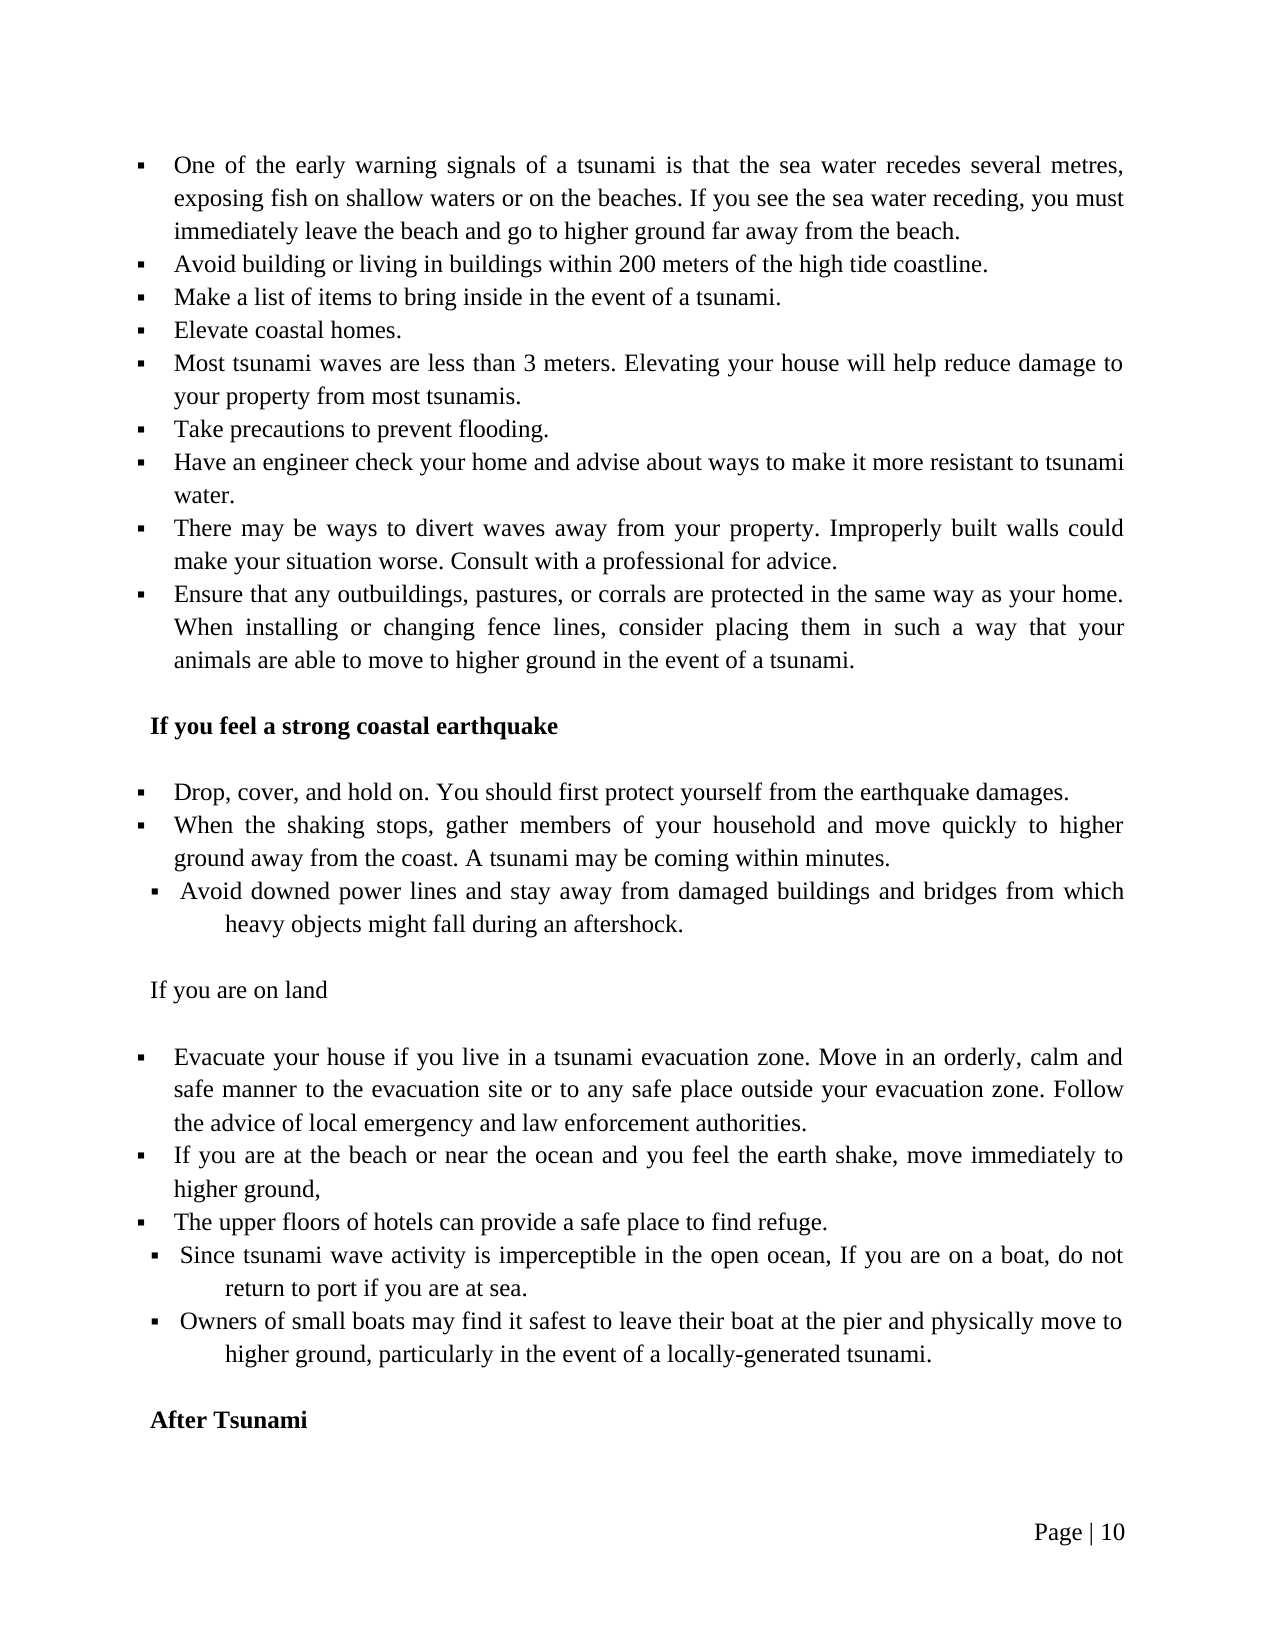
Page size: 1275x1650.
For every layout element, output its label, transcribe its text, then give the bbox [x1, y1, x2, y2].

list Make a list of items to bring inside in the event of a tsunami. [136, 282, 1125, 311]
list When the shaking stops, gather members of your household and move quickly to higher ground away from the coast. A tsunami may be coming within minutes. [136, 810, 1125, 872]
list Owners of small boats may find it safest to leave their boat at the pier and physically move to higher ground, particularly in the event of a locally-generated tsunami. [150, 1306, 1125, 1367]
list Avoid downed power lines and stay away from damaged buildings and bridges from which heavy objects might fall during an aftershock. [150, 876, 1125, 938]
text After Tsunami [150, 1405, 1125, 1433]
list Drop, cover, and hold on. You should first protect yourself from the earthquake damages. [136, 777, 1125, 806]
list One of the early warning signals of a tsunami is that the sea water recedes several metres, exposing fish on shallow waters or on the beaches. If you see the sea water receding, you must immediately leave the beach and go to higher ground far away from the beach. [136, 150, 1125, 245]
list Evacuate your house if you live in a tsunami evacuation zone. Move in an orderly, calm and safe manner to the evacuation site or to any safe place outside your evacuation zone. Follow the advice of local emergency and law enforcement authorities. [136, 1042, 1125, 1136]
list The upper floors of hotels can provide a safe place to find refuge. [136, 1207, 1125, 1235]
text If you are on land [150, 976, 1125, 1004]
list If you are at the beach or near the ocean and you feel the earth shake, move immediately to higher ground, [136, 1141, 1125, 1202]
text If you feel a strong coastal earthquake [150, 711, 1125, 740]
list Avoid building or living in buildings within 200 meters of the high tide coastline. [136, 249, 1125, 278]
list Elevate coastal homes. [136, 315, 1125, 344]
list Have an engineer check your home and advise about ways to make it more resistant to tsunami water. [136, 447, 1125, 509]
list Take precautions to prevent flooding. [136, 414, 1125, 443]
list Most tsunami waves are less than 3 meters. Elevating your house will help reduce damage to your property from most tsunamis. [136, 348, 1125, 410]
list Ensure that any outbuildings, pastures, or corrals are protected in the same way as your home. When installing or changing fence lines, consider placing them in such a way that your animals are able to move to higher ground in the event of a tsunami. [136, 579, 1125, 674]
list There may be ways to divert waves away from your property. Improperly built walls could make your situation worse. Consult with a professional for advice. [136, 513, 1125, 575]
list Since tsunami wave activity is imperceptible in the open ocean, If you are on a boat, do not return to port if you are at sea. [150, 1240, 1125, 1301]
